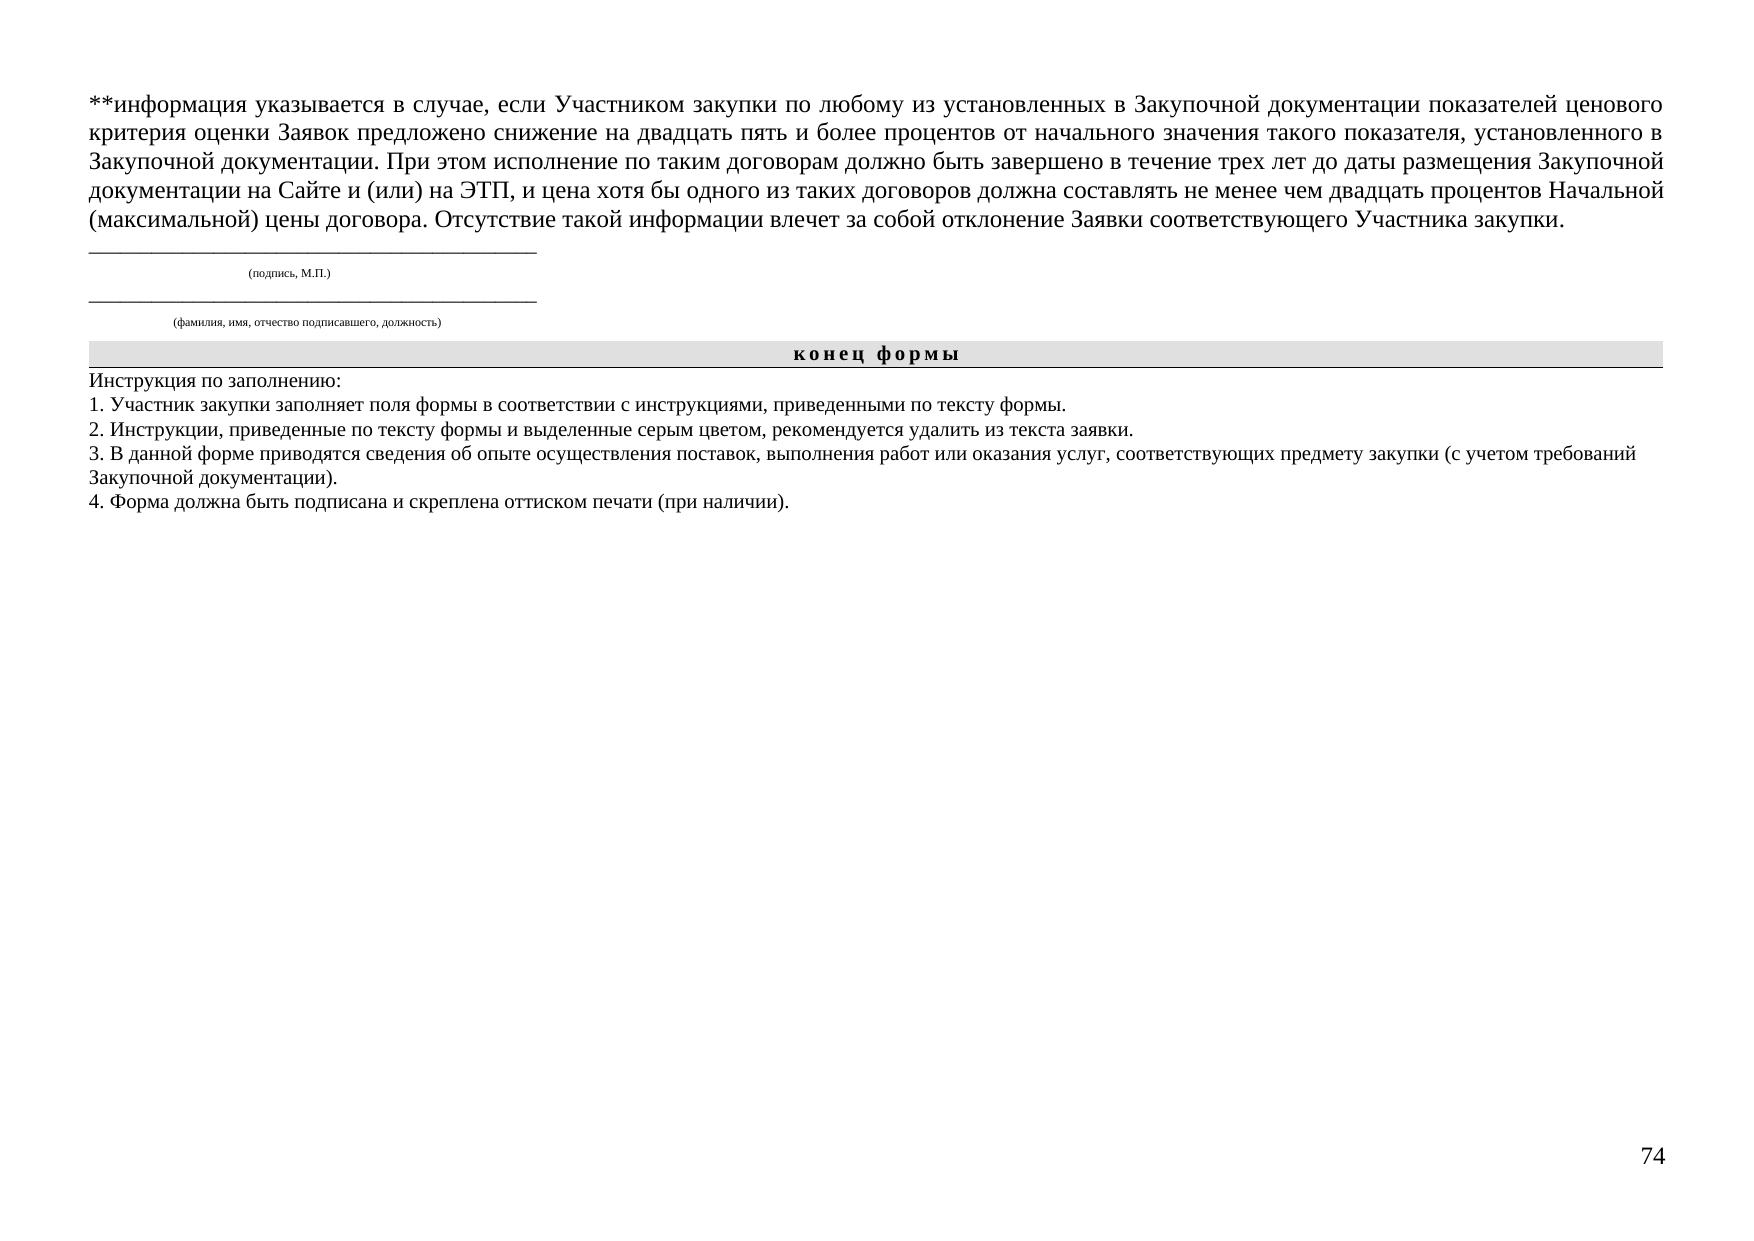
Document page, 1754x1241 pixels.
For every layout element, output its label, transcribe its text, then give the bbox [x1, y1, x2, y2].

text ___________________________________________ [89, 281, 1665, 304]
text конец формы [89, 341, 1663, 367]
text **информация указывается в случае, если Участником закупки по любому из установленных в Закупочной документации показателей ценового критерия оценки Заявок предложено снижение на двадцать пять и более процентов от начального значения такого показателя, установленного в Закупочной документации. При этом исполнение по таким договорам должно быть завершено в течение трех лет до даты размещения Закупочной документации на Сайте и (или) на ЭТП, и цена хотя бы одного из таких договоров должна составлять не менее чем двадцать процентов Начальной (максимальной) цены договора. Отсутствие такой информации влечет за собой отклонение Заявки соответствующего Участника закупки. [89, 89, 1665, 232]
text ___________________________________________ [89, 232, 1665, 256]
text 2. Инструкции, приведенные по тексту формы и выделенные серым цветом, рекомендуется удалить из текста заявки. [89, 416, 1665, 441]
text 3. В данной форме приводятся сведения об опыте осуществления поставок, выполнения работ или оказания услуг, соответствующих предмету закупки (с учетом требований Закупочной документации). [89, 441, 1665, 489]
text (фамилия, имя, отчество подписавшего, должность) [89, 304, 1665, 329]
text (подпись, М.П.) [89, 256, 1665, 281]
text 1. Участник закупки заполняет поля формы в соответствии с инструкциями, приведенными по тексту формы. [89, 392, 1665, 416]
text Инструкция по заполнению: [89, 368, 1665, 392]
text 4. Форма должна быть подписана и скреплена оттиском печати (при наличии). [89, 489, 1665, 513]
